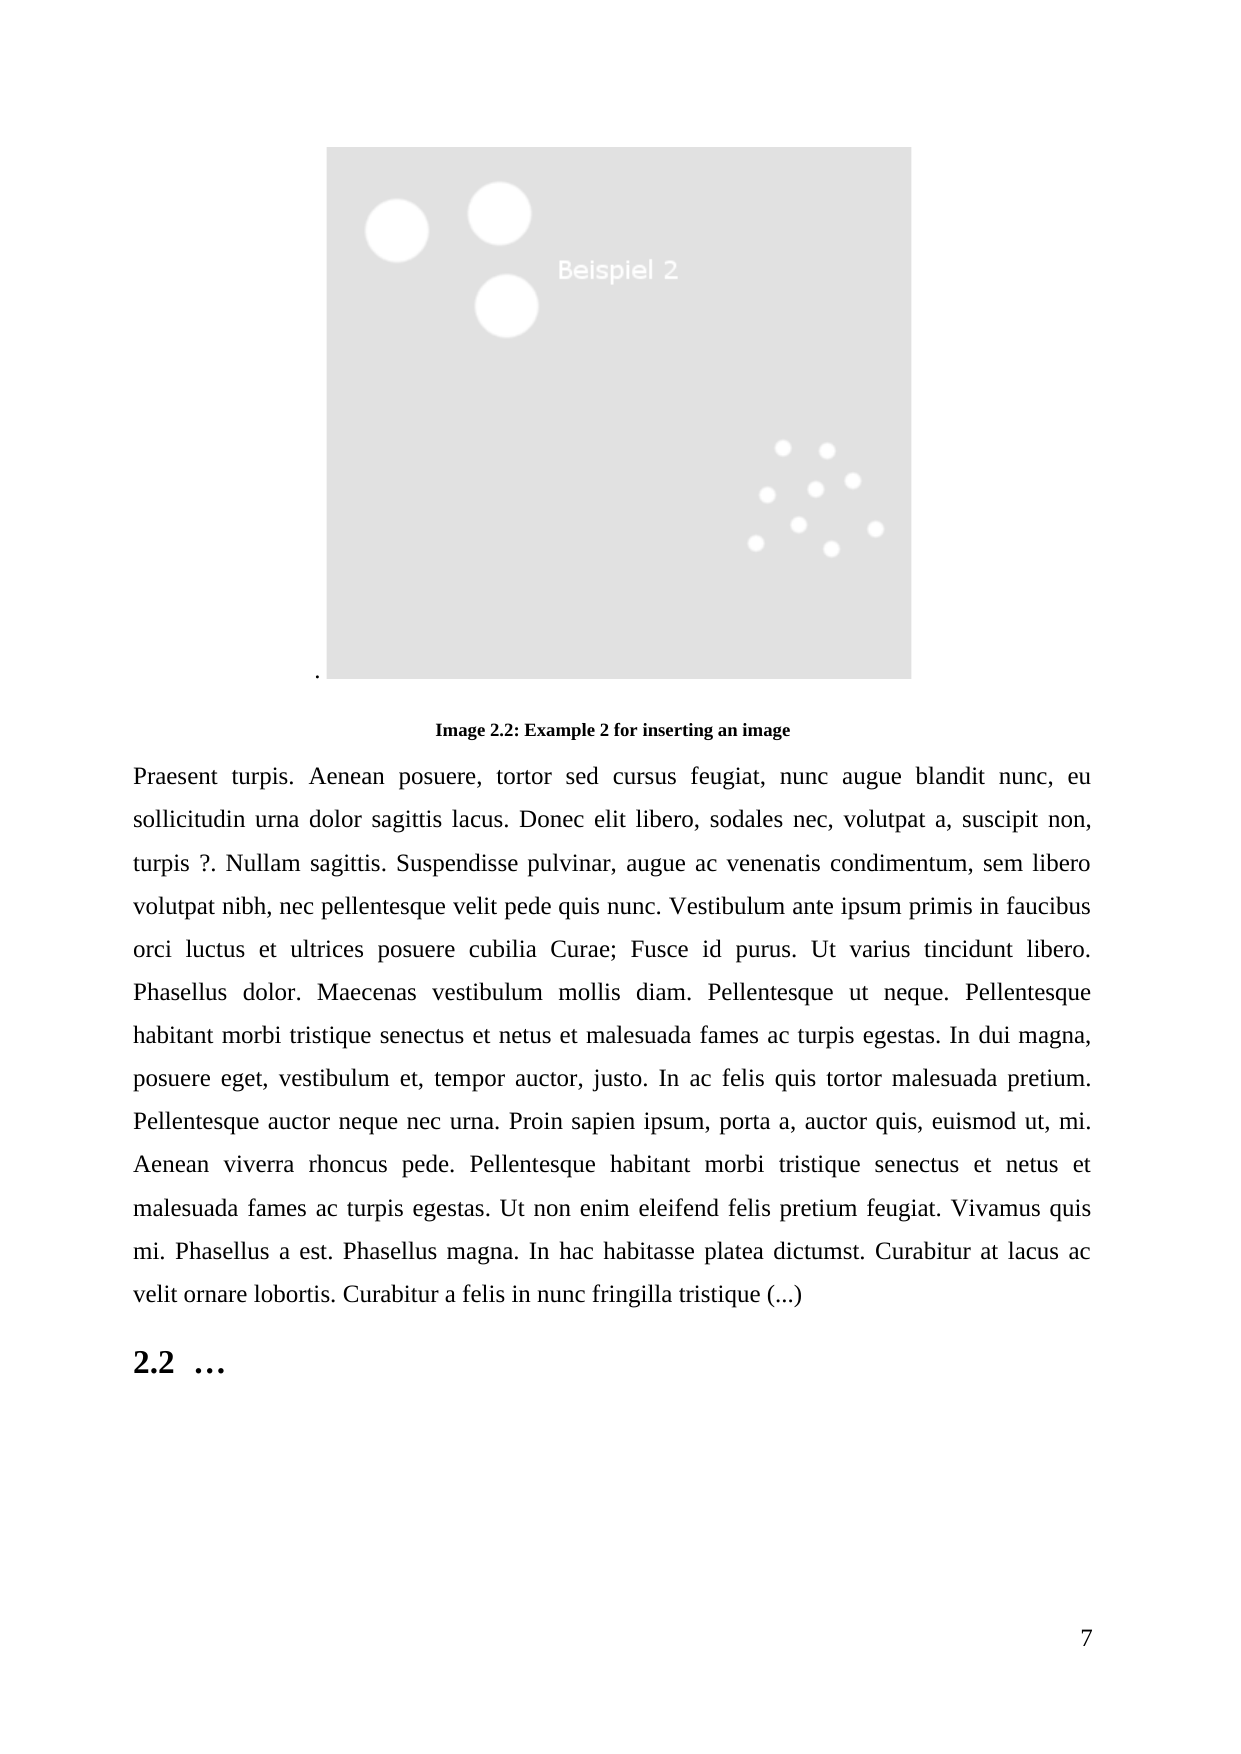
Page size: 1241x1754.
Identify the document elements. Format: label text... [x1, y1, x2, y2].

subtitle … [133, 1343, 1092, 1381]
text Praesent turpis. Aenean posuere, tortor sed cursus feugiat, nunc augue blandit nunc, eu sollicitudin urna dolor sagittis lacus. Donec elit libero, sodales nec, volutpat a, suscipit non, turpis ?. Nullam sagittis. Suspendisse pulvinar, augue ac venenatis condimentum, sem libero volutpat nibh, nec pellentesque velit pede quis nunc. Vestibulum ante ipsum primis in faucibus orci luctus et ultrices posuere cubilia Curae; Fusce id purus. Ut varius tincidunt libero. Phasellus dolor. Maecenas vestibulum mollis diam. Pellentesque ut neque. Pellentesque habitant morbi tristique senectus et netus et malesuada fames ac turpis egestas. In dui magna, posuere eget, vestibulum et, tempor auctor, justo. In ac felis quis tortor malesuada pretium. Pellentesque auctor neque nec urna. Proin sapien ipsum, porta a, auctor quis, euismod ut, mi. Aenean viverra rhoncus pede. Pellentesque habitant morbi tristique senectus et netus et malesuada fames ac turpis egestas. Ut non enim eleifend felis pretium feugiat. Vivamus quis mi. Phasellus a est. Phasellus magna. In hac habitasse platea dictumst. Curabitur at lacus ac velit ornare lobortis. Curabitur a felis in nunc fringilla tristique (...) [133, 761, 1092, 1308]
text . [133, 148, 1092, 684]
